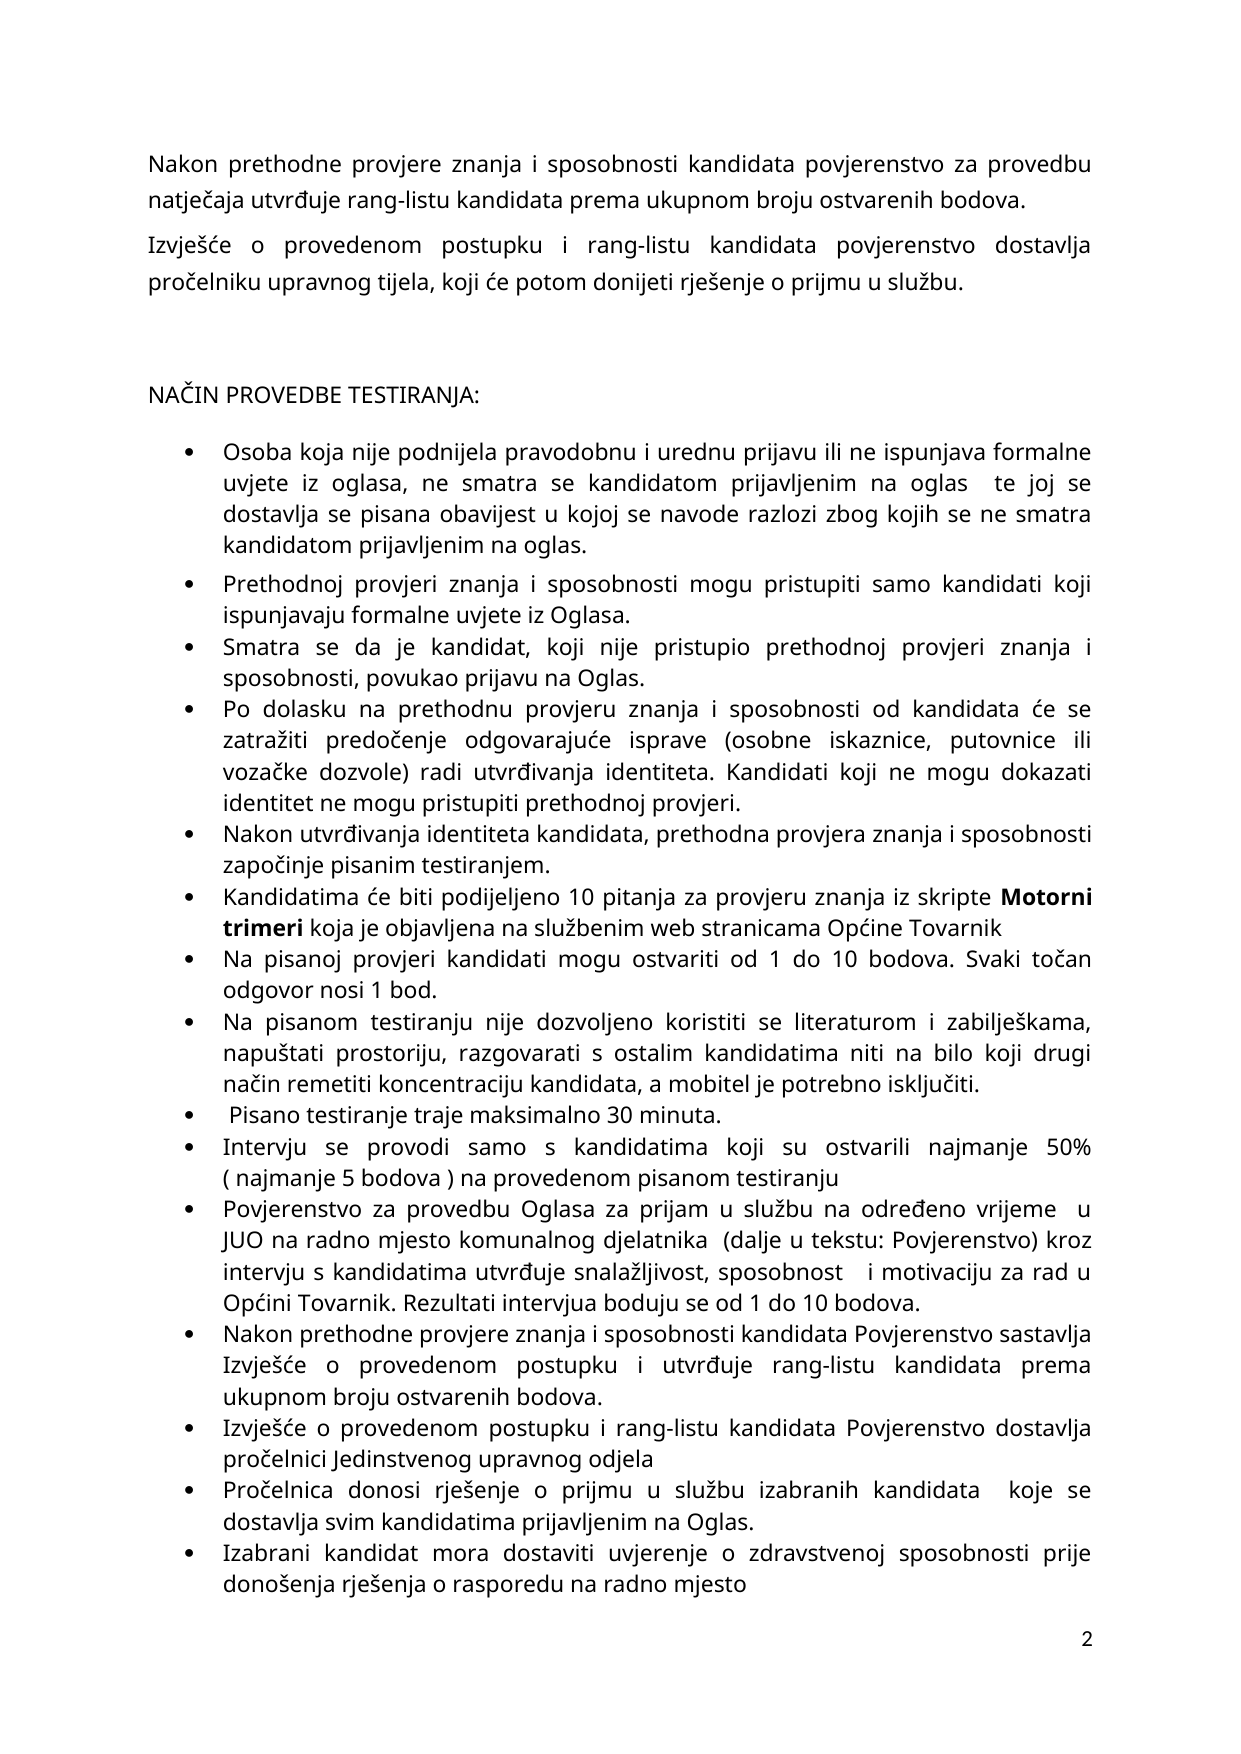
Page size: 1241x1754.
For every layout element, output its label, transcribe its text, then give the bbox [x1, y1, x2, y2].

list Kandidatima će biti podijeljeno 10 pitanja za provjeru znanja iz skripte Motorni trimeri koja je objavljena na službenim web stranicama Općine Tovarnik [185, 881, 1093, 943]
list Nakon prethodne provjere znanja i sposobnosti kandidata Povjerenstvo sastavlja Izvješće o provedenom postupku i utvrđuje rang-listu kandidata prema ukupnom broju ostvarenih bodova. [185, 1318, 1093, 1412]
list Pisano testiranje traje maksimalno 30 minuta. [185, 1099, 1093, 1131]
list Smatra se da je kandidat, koji nije pristupio prethodnoj provjeri znanja i sposobnosti, povukao prijavu na Oglas. [185, 631, 1093, 693]
list Intervju se provodi samo s kandidatima koji su ostvarili najmanje 50% ( najmanje 5 bodova ) na provedenom pisanom testiranju [185, 1131, 1093, 1193]
list Na pisanom testiranju nije dozvoljeno koristiti se literaturom i zabilješkama, napuštati prostoriju, razgovarati s ostalim kandidatima niti na bilo koji drugi način remetiti koncentraciju kandidata, a mobitel je potrebno isključiti. [185, 1006, 1093, 1099]
list Nakon utvrđivanja identiteta kandidata, prethodna provjera znanja i sposobnosti započinje pisanim testiranjem. [185, 818, 1093, 881]
list Izvješće o provedenom postupku i rang-listu kandidata Povjerenstvo dostavlja pročelnici Jedinstvenog upravnog odjela [185, 1412, 1093, 1474]
text Izvješće o provedenom postupku i rang-listu kandidata povjerenstvo dostavlja pročelniku upravnog tijela, koji će potom donijeti rješenje o prijmu u službu. [148, 229, 1093, 297]
list Izabrani kandidat mora dostaviti uvjerenje o zdravstvenoj sposobnosti prije donošenja rješenja o rasporedu na radno mjesto [185, 1537, 1093, 1599]
list Povjerenstvo za provedbu Oglasa za prijam u službu na određeno vrijeme u JUO na radno mjesto komunalnog djelatnika (dalje u tekstu: Povjerenstvo) kroz intervju s kandidatima utvrđuje snalažljivost, sposobnost i motivaciju za rad u Općini Tovarnik. Rezultati intervjua boduju se od 1 do 10 bodova. [185, 1193, 1093, 1318]
text Nakon prethodne provjere znanja i sposobnosti kandidata povjerenstvo za provedbu natječaja utvrđuje rang-listu kandidata prema ukupnom broju ostvarenih bodova. [148, 148, 1093, 215]
list Osoba koja nije podnijela pravodobnu i urednu prijavu ili ne ispunjava formalne uvjete iz oglasa, ne smatra se kandidatom prijavljenim na oglas te joj se dostavlja se pisana obavijest u kojoj se navode razlozi zbog kojih se ne smatra kandidatom prijavljenim na oglas. [185, 436, 1093, 561]
list Na pisanoj provjeri kandidati mogu ostvariti od 1 do 10 bodova. Svaki točan odgovor nosi 1 bod. [185, 943, 1093, 1006]
text NAČIN PROVEDBE TESTIRANJA: [148, 379, 1093, 410]
list Prethodnoj provjeri znanja i sposobnosti mogu pristupiti samo kandidati koji ispunjavaju formalne uvjete iz Oglasa. [185, 568, 1093, 631]
list Pročelnica donosi rješenje o prijmu u službu izabranih kandidata koje se dostavlja svim kandidatima prijavljenim na Oglas. [185, 1474, 1093, 1537]
list Po dolasku na prethodnu provjeru znanja i sposobnosti od kandidata će se zatražiti predočenje odgovarajuće isprave (osobne iskaznice, putovnice ili vozačke dozvole) radi utvrđivanja identiteta. Kandidati koji ne mogu dokazati identitet ne mogu pristupiti prethodnoj provjeri. [185, 693, 1093, 818]
